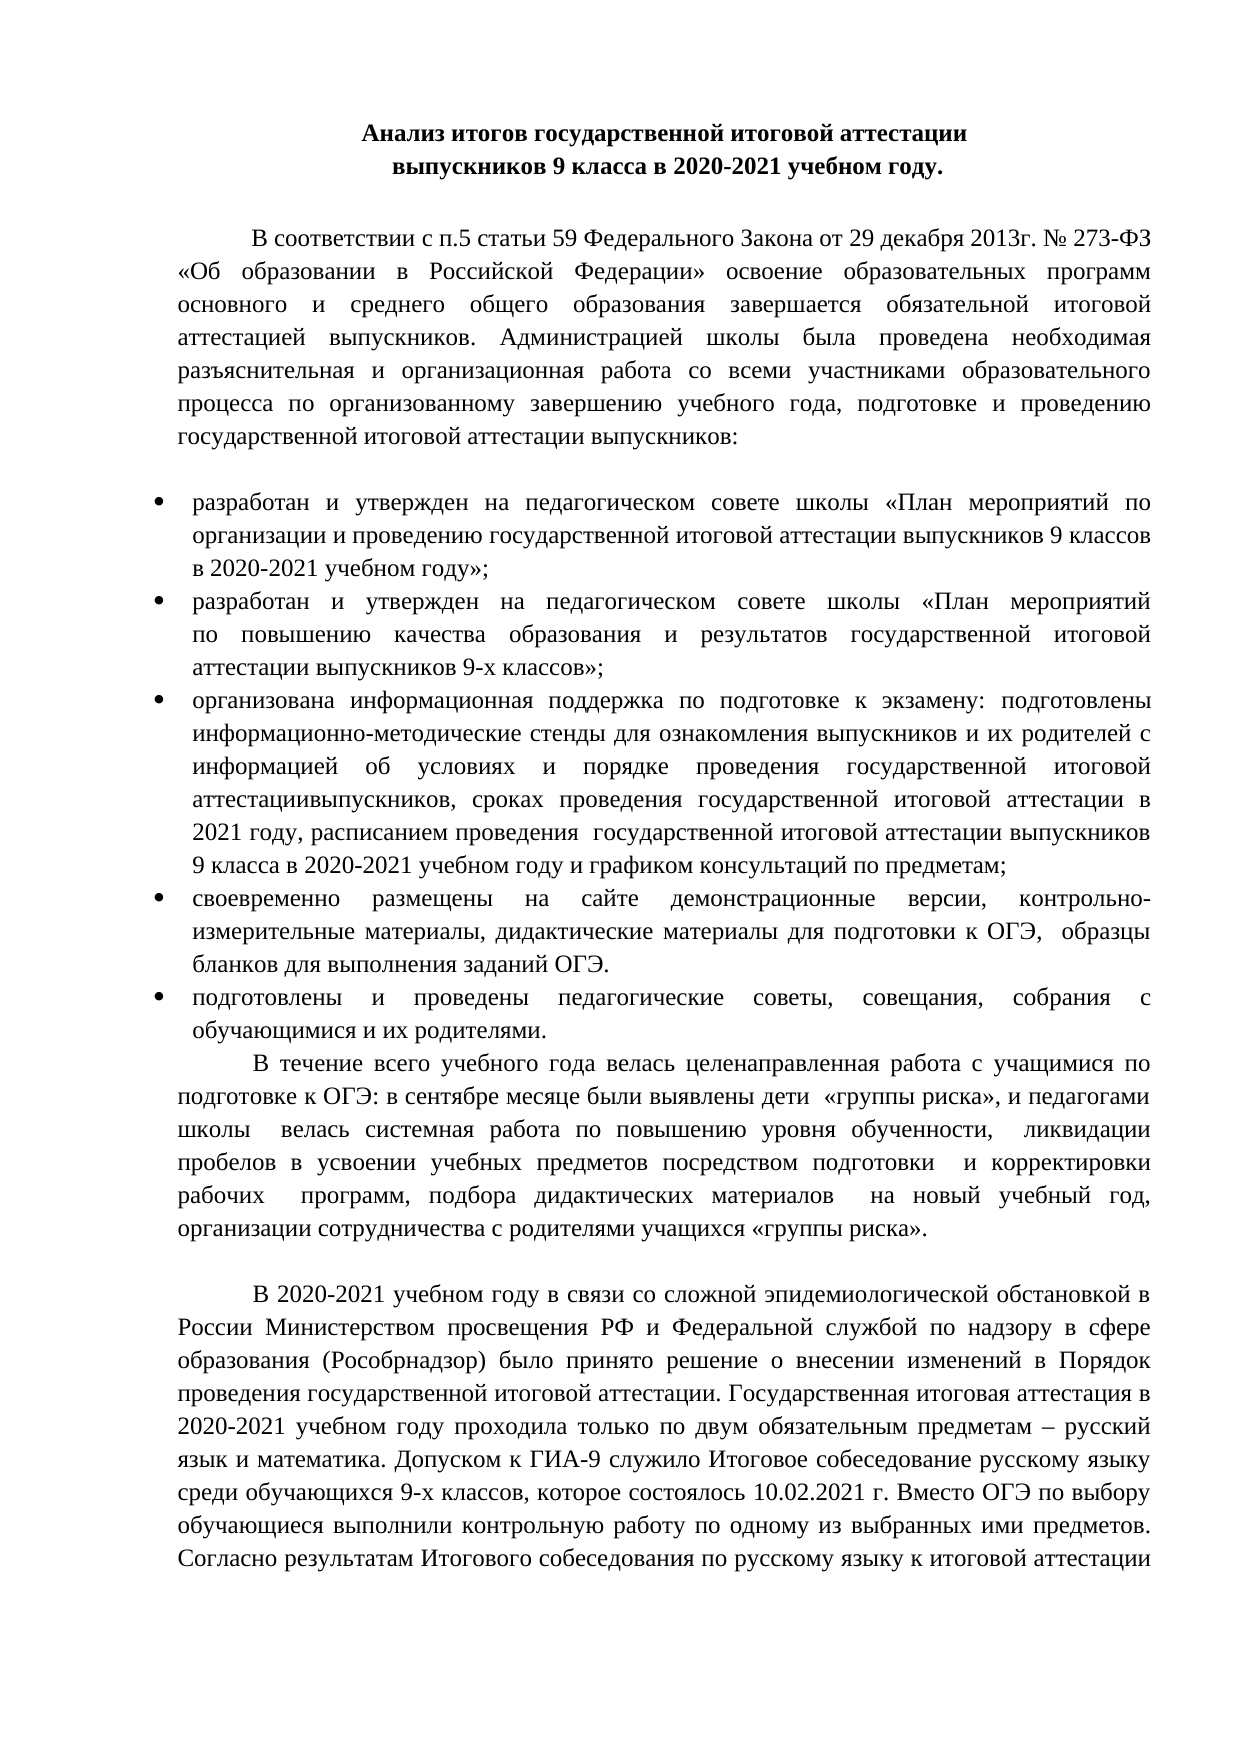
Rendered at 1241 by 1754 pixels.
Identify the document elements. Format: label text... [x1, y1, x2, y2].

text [177, 1279, 1152, 1572]
text В течение всего учебного года велась целенаправленная работа с учащимися по подготовке к ОГЭ: в сентябре месяце были выявлены дети «группы риска», и педагогами школы велась системная работа по повышению уровня обученности, ликвидации пробелов в усвоении учебных предметов посредством подготовки и корректировки рабочих программ, подбора дидактических материалов на новый учебный год, организации сотрудничества с родителями учащихся «группы риска». [177, 1048, 1152, 1242]
list разработан и утвержден на педагогическом совете школы «План мероприятий по организации и проведению государственной итоговой аттестации выпускников 9 классов в 2020-2021 учебном году»; [154, 487, 1152, 582]
text выпускников 9 класса в 2020-2021 учебном году. [177, 151, 1152, 180]
list организована информационная поддержка по подготовке к экзамену: подготовлены информационно-методические стенды для ознакомления выпускников и их родителей с информацией об условиях и порядке проведения государственной итоговой аттестациивыпускников, сроках проведения государственной итоговой аттестации в 2021 году, расписанием проведения государственной итоговой аттестации выпускников 9 класса в 2020-2021 учебном году и графиком консультаций по предметам; [154, 685, 1152, 879]
list своевременно размещены на сайте демонстрационные версии, контрольно-измерительные материалы, дидактические материалы для подготовки к ОГЭ, образцы бланков для выполнения заданий ОГЭ. [154, 883, 1152, 978]
list подготовлены и проведены педагогические советы, совещания, собрания с обучающимися и их родителями. [154, 982, 1152, 1044]
text В соответствии с п.5 статьи 59 Федерального Закона от 29 декабря 2013г. № 273-ФЗ «Об образовании в Российской Федерации» освоение образовательных программ основного и среднего общего образования завершается обязательной итоговой аттестацией выпускников. Администрацией школы была проведена необходимая разъяснительная и организационная работа со всеми участниками образовательного процесса по организованному завершению учебного года, подготовке и проведению государственной итоговой аттестации выпускников: [177, 223, 1152, 449]
list разработан и утвержден на педагогическом совете школы «План мероприятий по повышению качества образования и результатов государственной итоговой аттестации выпускников 9-х классов»; [154, 586, 1152, 681]
text Анализ итогов государственной итоговой аттестации [177, 118, 1152, 147]
